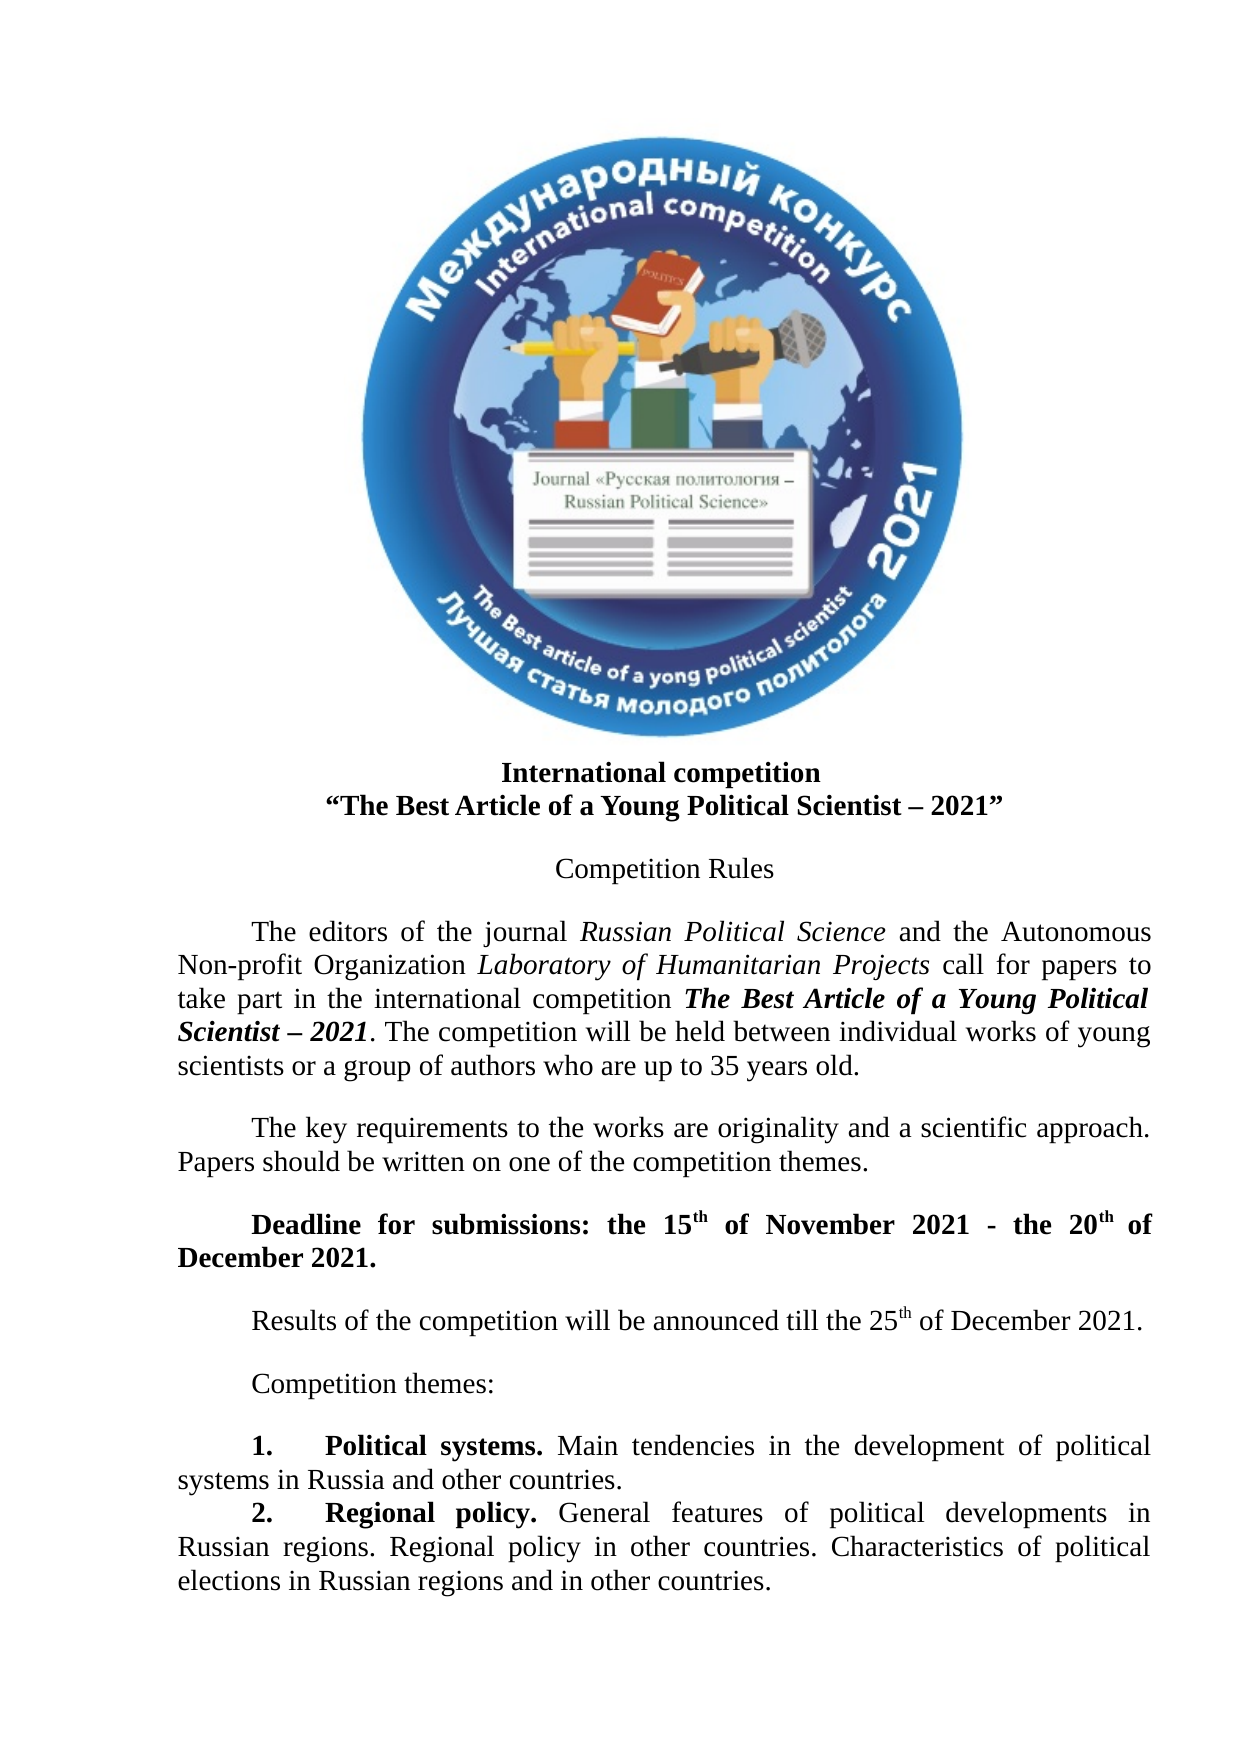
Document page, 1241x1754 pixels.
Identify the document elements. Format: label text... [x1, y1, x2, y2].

list Regional policy. General features of political developments in Russian regions. Regional policy in other countries. Characteristics of political elections in Russian regions and in other countries. [177, 1496, 1152, 1596]
text The key requirements to the works are originality and a scientific approach. Papers should be written on one of the competition themes. [177, 1111, 1152, 1178]
text Competition Rules [177, 851, 1152, 884]
picture [343, 118, 979, 755]
list Political systems. Main tendencies in the development of political systems in Russia and other countries. [177, 1428, 1152, 1496]
text Results of the competition will be announced till the 25th of December 2021. [177, 1303, 1152, 1337]
text The editors of the journal Russian Political Science and the Autonomous Non-profit Organization Laboratory of Humanitarian Projects call for papers to take part in the international competition The Best Article of a Young Political Scientist – 2021. The competition will be held between individual works of young scientists or a group of authors who are up to 35 years old. [177, 914, 1152, 1081]
text Competition themes: [177, 1366, 1152, 1399]
text Deadline for submissions: the 15th of November 2021 - the 20th of December 2021. [177, 1207, 1152, 1274]
